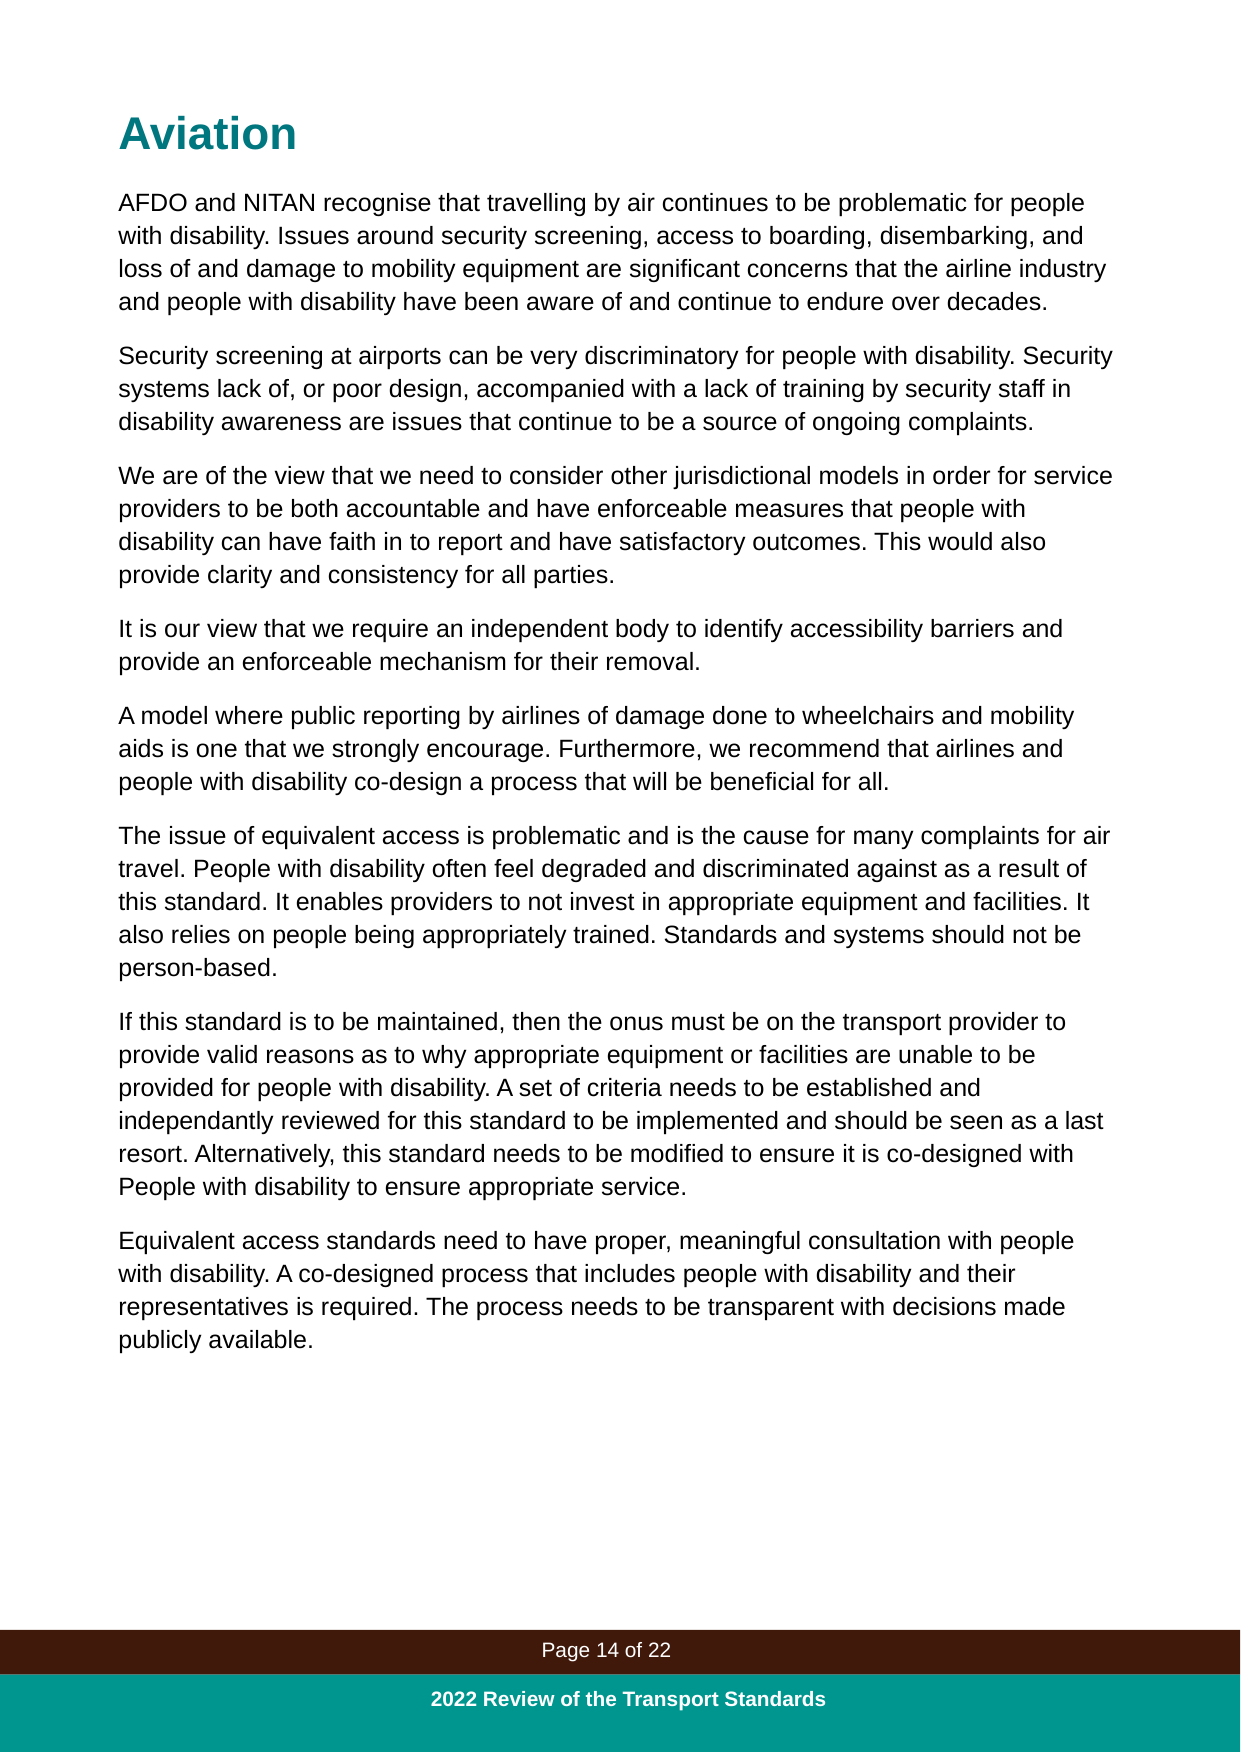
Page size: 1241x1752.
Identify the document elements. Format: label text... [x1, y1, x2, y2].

subtitle Aviation [118, 107, 1122, 159]
text If this standard is to be maintained, then the onus must be on the transport provider to provide valid reasons as to why appropriate equipment or facilities are unable to be provided for people with disability. A set of criteria needs to be established and independantly reviewed for this standard to be implemented and should be seen as a last resort. Alternatively, this standard needs to be modified to ensure it is co-designed with People with disability to ensure appropriate service. [118, 1007, 1122, 1201]
text It is our view that we require an independent body to identify accessibility barriers and provide an enforceable mechanism for their removal. [118, 614, 1122, 676]
text Equivalent access standards need to have proper, meaningful consultation with people with disability. A co-designed process that includes people with disability and their representatives is required. The process needs to be transparent with decisions made publicly available. [118, 1226, 1122, 1353]
text Security screening at airports can be very discriminatory for people with disability. Security systems lack of, or poor design, accompanied with a lack of training by security staff in disability awareness are issues that continue to be a source of ongoing complaints. [118, 341, 1122, 436]
text A model where public reporting by airlines of damage done to wheelchairs and mobility aids is one that we strongly encourage. Furthermore, we recommend that airlines and people with disability co-design a process that will be beneficial for all. [118, 701, 1122, 796]
text The issue of equivalent access is problematic and is the cause for many complaints for air travel. People with disability often feel degraded and discriminated against as a result of this standard. It enables providers to not invest in appropriate equipment and facilities. It also relies on people being appropriately trained. Standards and systems should not be person-based. [118, 821, 1122, 982]
text We are of the view that we need to consider other jurisdictional models in order for service providers to be both accountable and have enforceable measures that people with disability can have faith in to report and have satisfactory outcomes. This would also provide clarity and consistency for all parties. [118, 461, 1122, 589]
text AFDO and NITAN recognise that travelling by air continues to be problematic for people with disability. Issues around security screening, access to boarding, disembarking, and loss of and damage to mobility equipment are significant concerns that the airline industry and people with disability have been aware of and continue to endure over decades. [118, 188, 1122, 316]
